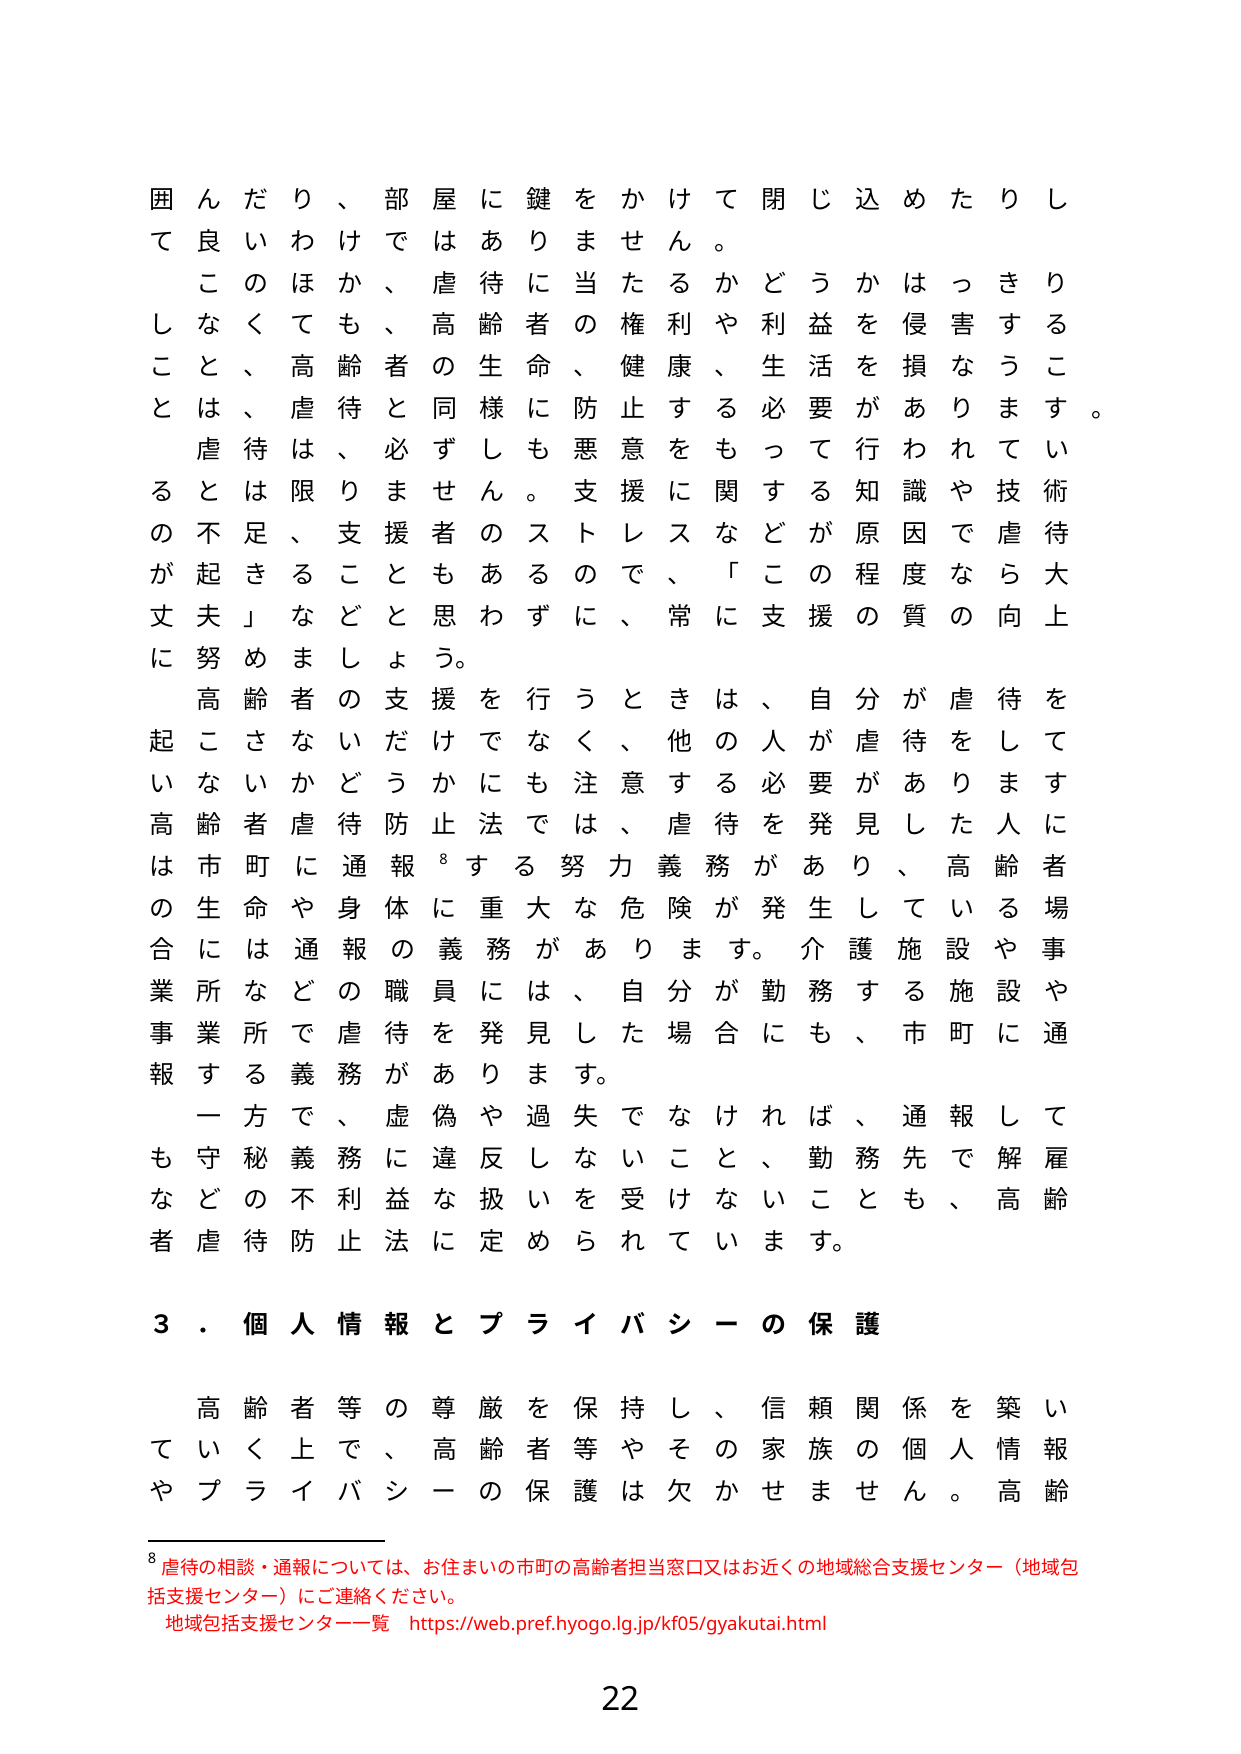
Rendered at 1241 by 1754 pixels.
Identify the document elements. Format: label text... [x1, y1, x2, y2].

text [149, 177, 1091, 261]
text 虐待は、必ずしも悪意をもって行われているとは限りません。支援に関する知識や技術の不足、支援者のストレスなどが原因で虐待が起きることもあるので、「この程度なら大丈夫」などと思わずに、常に支援の質の向上に努めましょう。 [149, 427, 1091, 677]
text 一方で、虚偽や過失でなければ、通報しても守秘義務に違反しないこと、勤務先で解雇などの不利益な扱いを受けないことも、高齢者虐待防止法に定められています。 [149, 1094, 1091, 1261]
text 高齢者の支援を行うときは、自分が虐待を起こさないだけでなく、他の人が虐待をしていないかどうかにも注意する必要があります。高齢者虐待防止法では、虐待を発見した人には市町に通報する努力義務があり、高齢者の生命や身体に重大な危険が発生している場合には通報の義務があります。介護施設や事業所などの職員には、自分が勤務する施設や事業所で虐待を発見した場合にも、市町に通報する義務があります。 [149, 677, 1091, 1094]
text このほか、虐待に当たるかどうかはっきりしなくても、高齢者の権利や利益を侵害すること、高齢者の生命、健康、生活を損なうことは、虐待と同様に防止する必要があります。 [149, 261, 1091, 427]
text ３．個人情報とプライバシーの保護 [149, 1302, 1091, 1344]
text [149, 1386, 1091, 1511]
